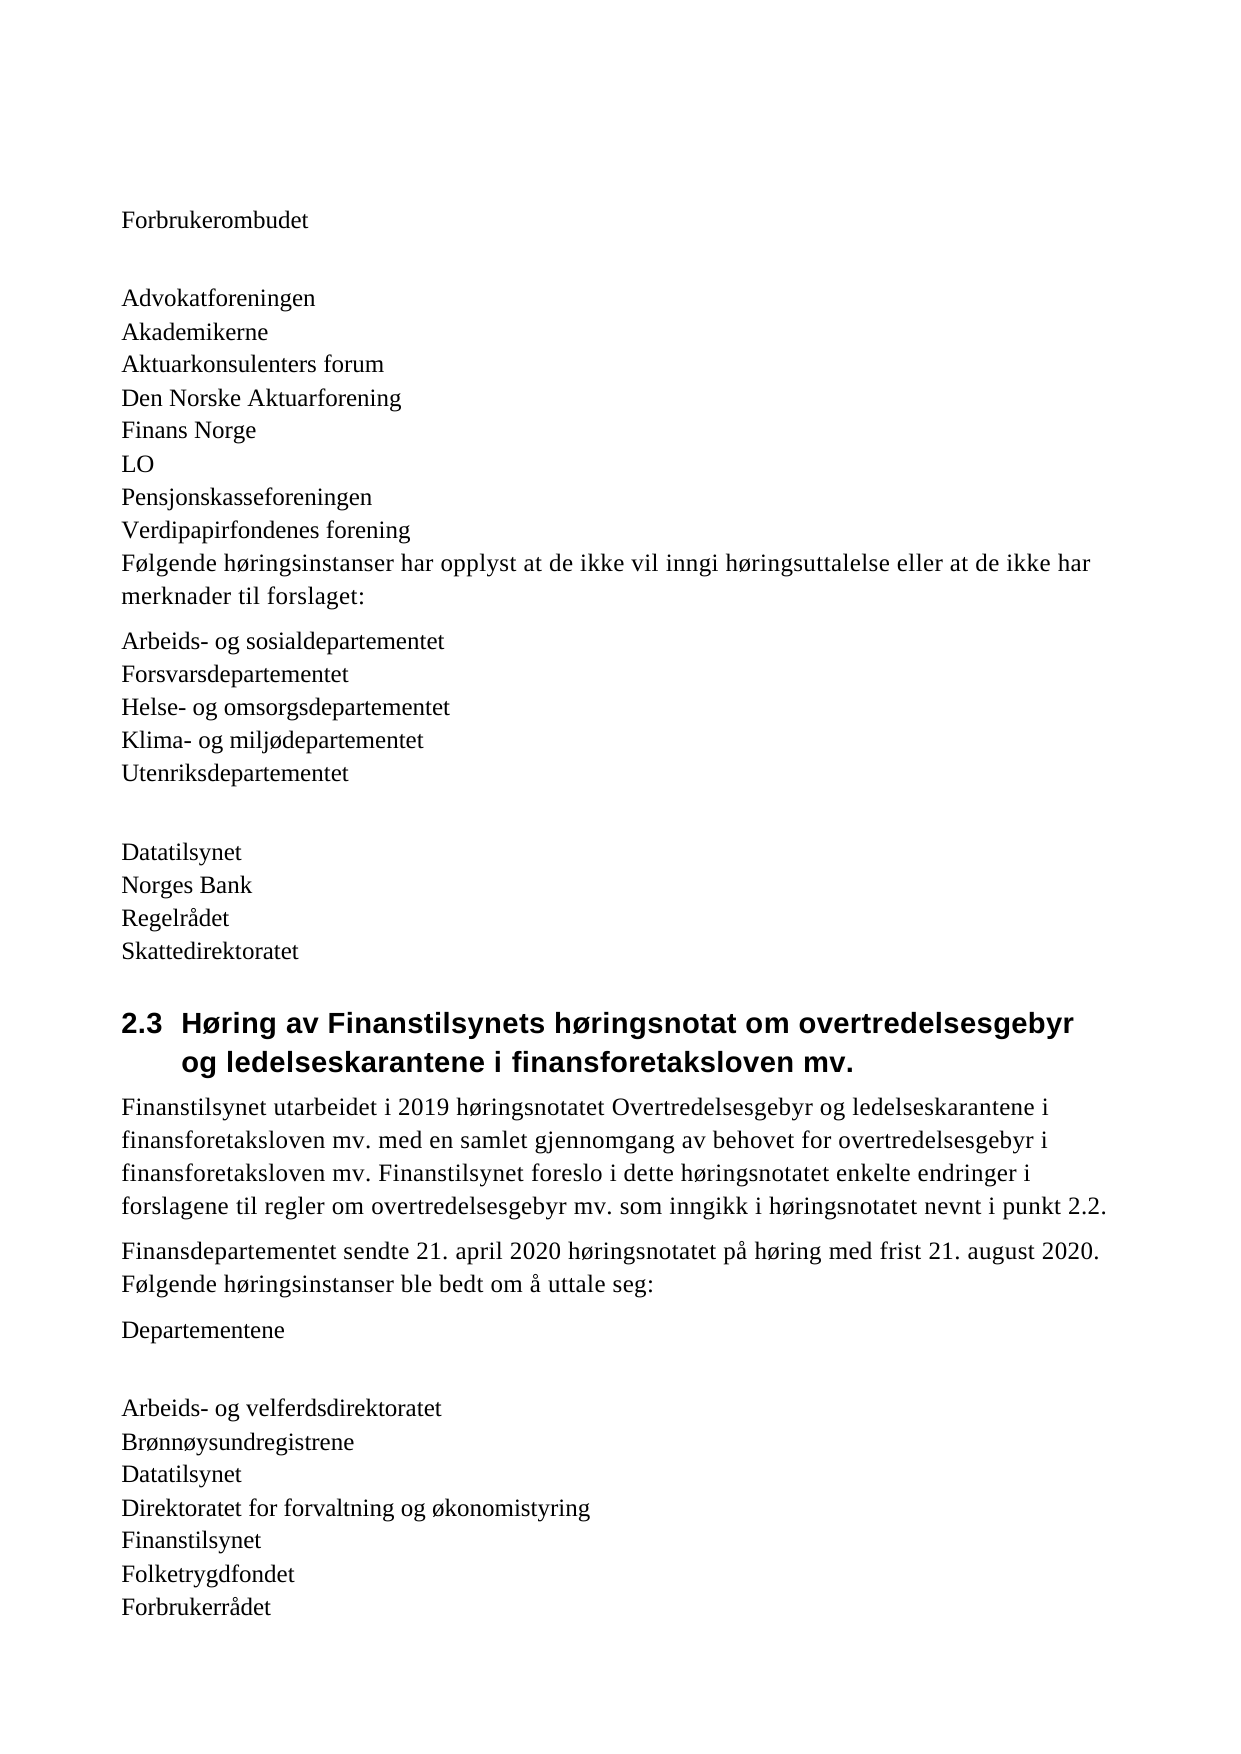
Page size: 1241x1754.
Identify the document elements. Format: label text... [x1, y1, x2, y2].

text Finanstilsynet utarbeidet i 2019 høringsnotatet Overtredelsesgebyr og ledelseskarantene i finansforetaksloven mv. med en samlet gjennomgang av behovet for overtredelsesgebyr i finansforetaksloven mv. Finanstilsynet foreslo i dette høringsnotatet enkelte endringer i forslagene til regler om overtredelsesgebyr mv. som inngikk i høringsnotatet nevnt i punkt 2.2. [121, 1092, 1119, 1220]
list Advokatforeningen [121, 283, 1119, 312]
list Aktuarkonsulenters forum [121, 349, 1119, 378]
list Folketrygdfondet [121, 1559, 1119, 1587]
list Finanstilsynet [121, 1526, 1119, 1554]
list LO [121, 449, 1119, 477]
text Finansdepartementet sendte 21. april 2020 høringsnotatet på høring med frist 21. august 2020. Følgende høringsinstanser ble bedt om å uttale seg: [121, 1236, 1119, 1298]
list Norges Bank [121, 870, 1119, 899]
list Departementene [121, 1315, 1119, 1344]
list Pensjonskasseforeningen [121, 482, 1119, 510]
text Følgende høringsinstanser har opplyst at de ikke vil inngi høringsuttalelse eller at de ikke har merknader til forslaget: [121, 548, 1119, 609]
list Arbeids- og sosialdepartementet [121, 626, 1119, 655]
list Forbrukerombudet [121, 205, 1119, 234]
list Datatilsynet [121, 837, 1119, 866]
list Klima- og miljødepartementet [121, 725, 1119, 754]
list Arbeids- og velferdsdirektoratet [121, 1393, 1119, 1422]
list Brønnøysundregistrene [121, 1427, 1119, 1455]
list Regelrådet [121, 903, 1119, 932]
list Utenriksdepartementet [121, 758, 1119, 787]
list Datatilsynet [121, 1459, 1119, 1488]
list Den Norske Aktuarforening [121, 383, 1119, 411]
list Forsvarsdepartementet [121, 659, 1119, 688]
list Forbrukerrådet [121, 1592, 1119, 1620]
list Helse- og omsorgsdepartementet [121, 692, 1119, 721]
list Akademikerne [121, 317, 1119, 345]
list Direktoratet for forvaltning og økonomistyring [121, 1493, 1119, 1521]
list Skattedirektoratet [121, 936, 1119, 965]
list Verdipapirfondenes forening [121, 515, 1119, 543]
subtitle Høring av Finanstilsynets høringsnotat om overtredelsesgebyr og ledelseskarantene i finansforetaksloven mv. [121, 1006, 1119, 1078]
list Finans Norge [121, 416, 1119, 444]
